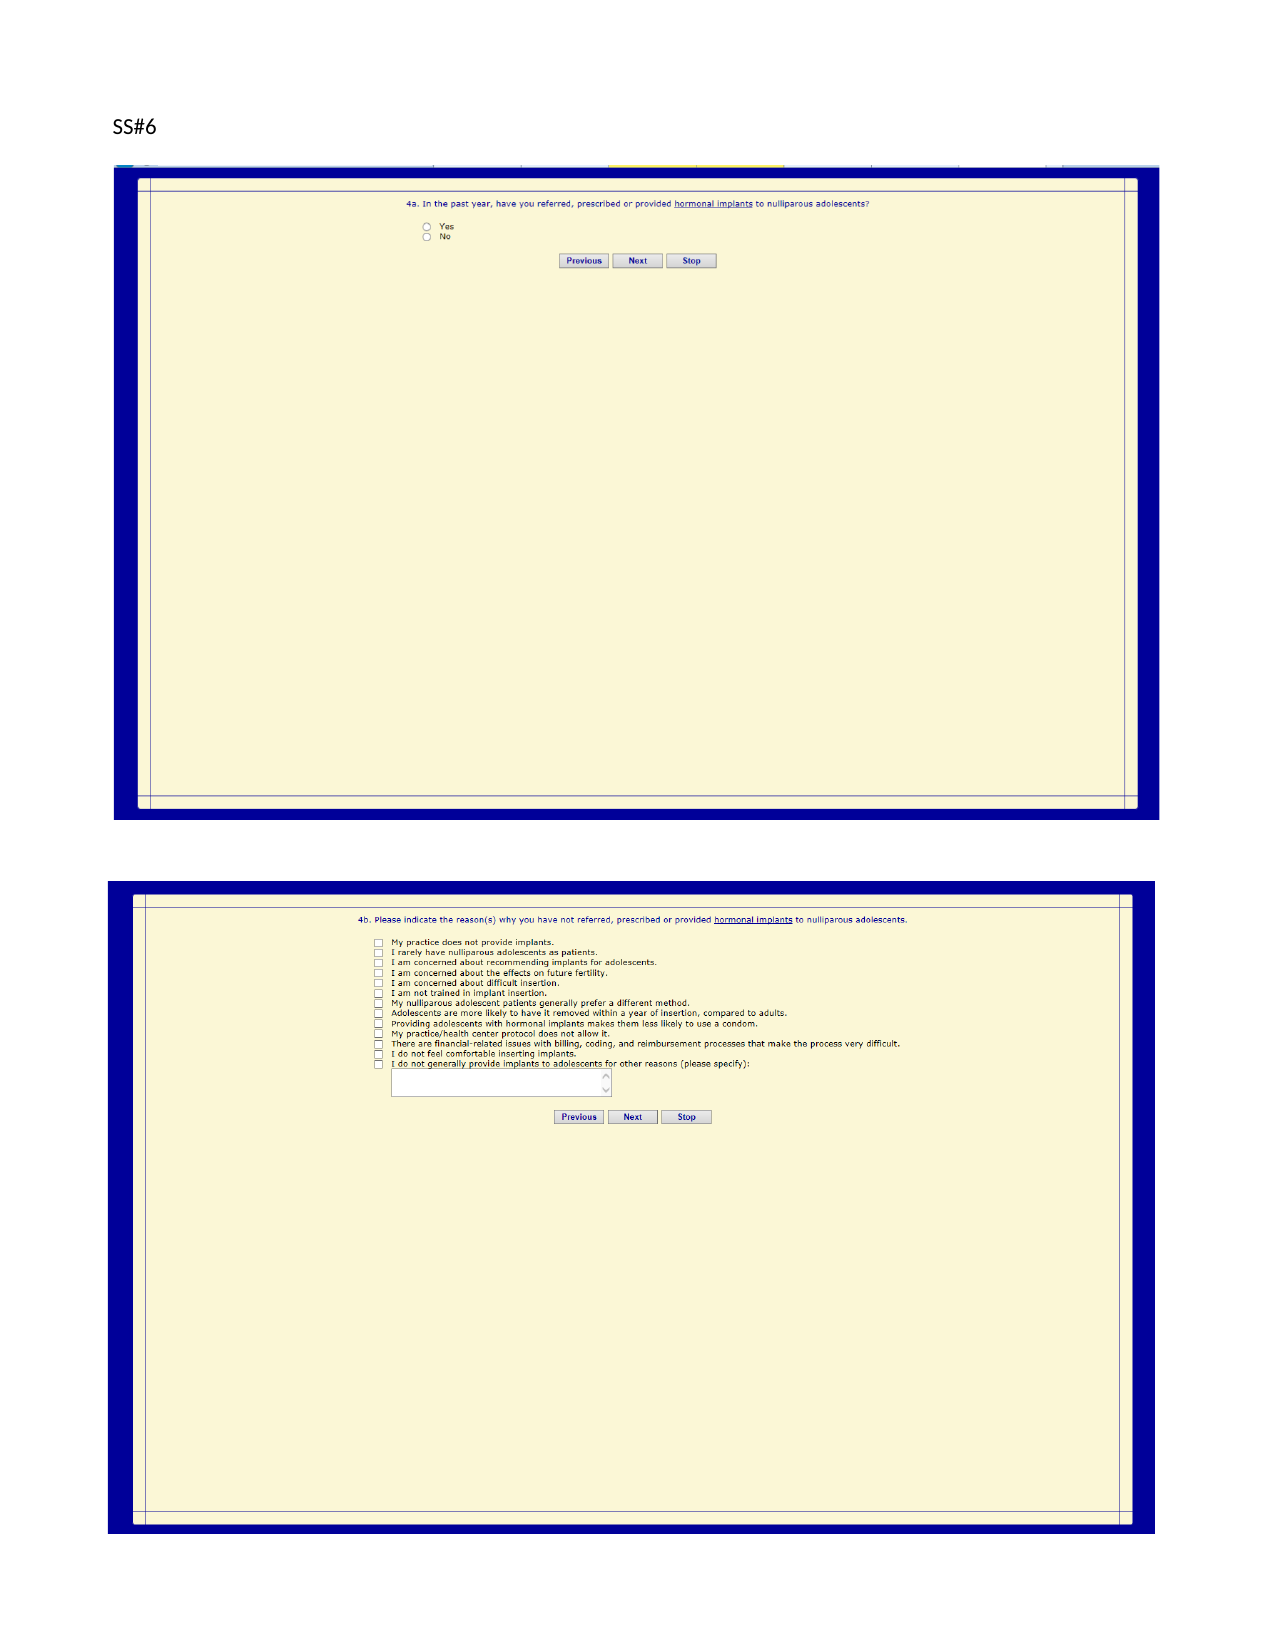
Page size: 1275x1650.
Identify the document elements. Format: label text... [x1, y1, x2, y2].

picture [112, 165, 1159, 819]
picture [107, 881, 1154, 1534]
text SS#6 [112, 112, 1162, 141]
